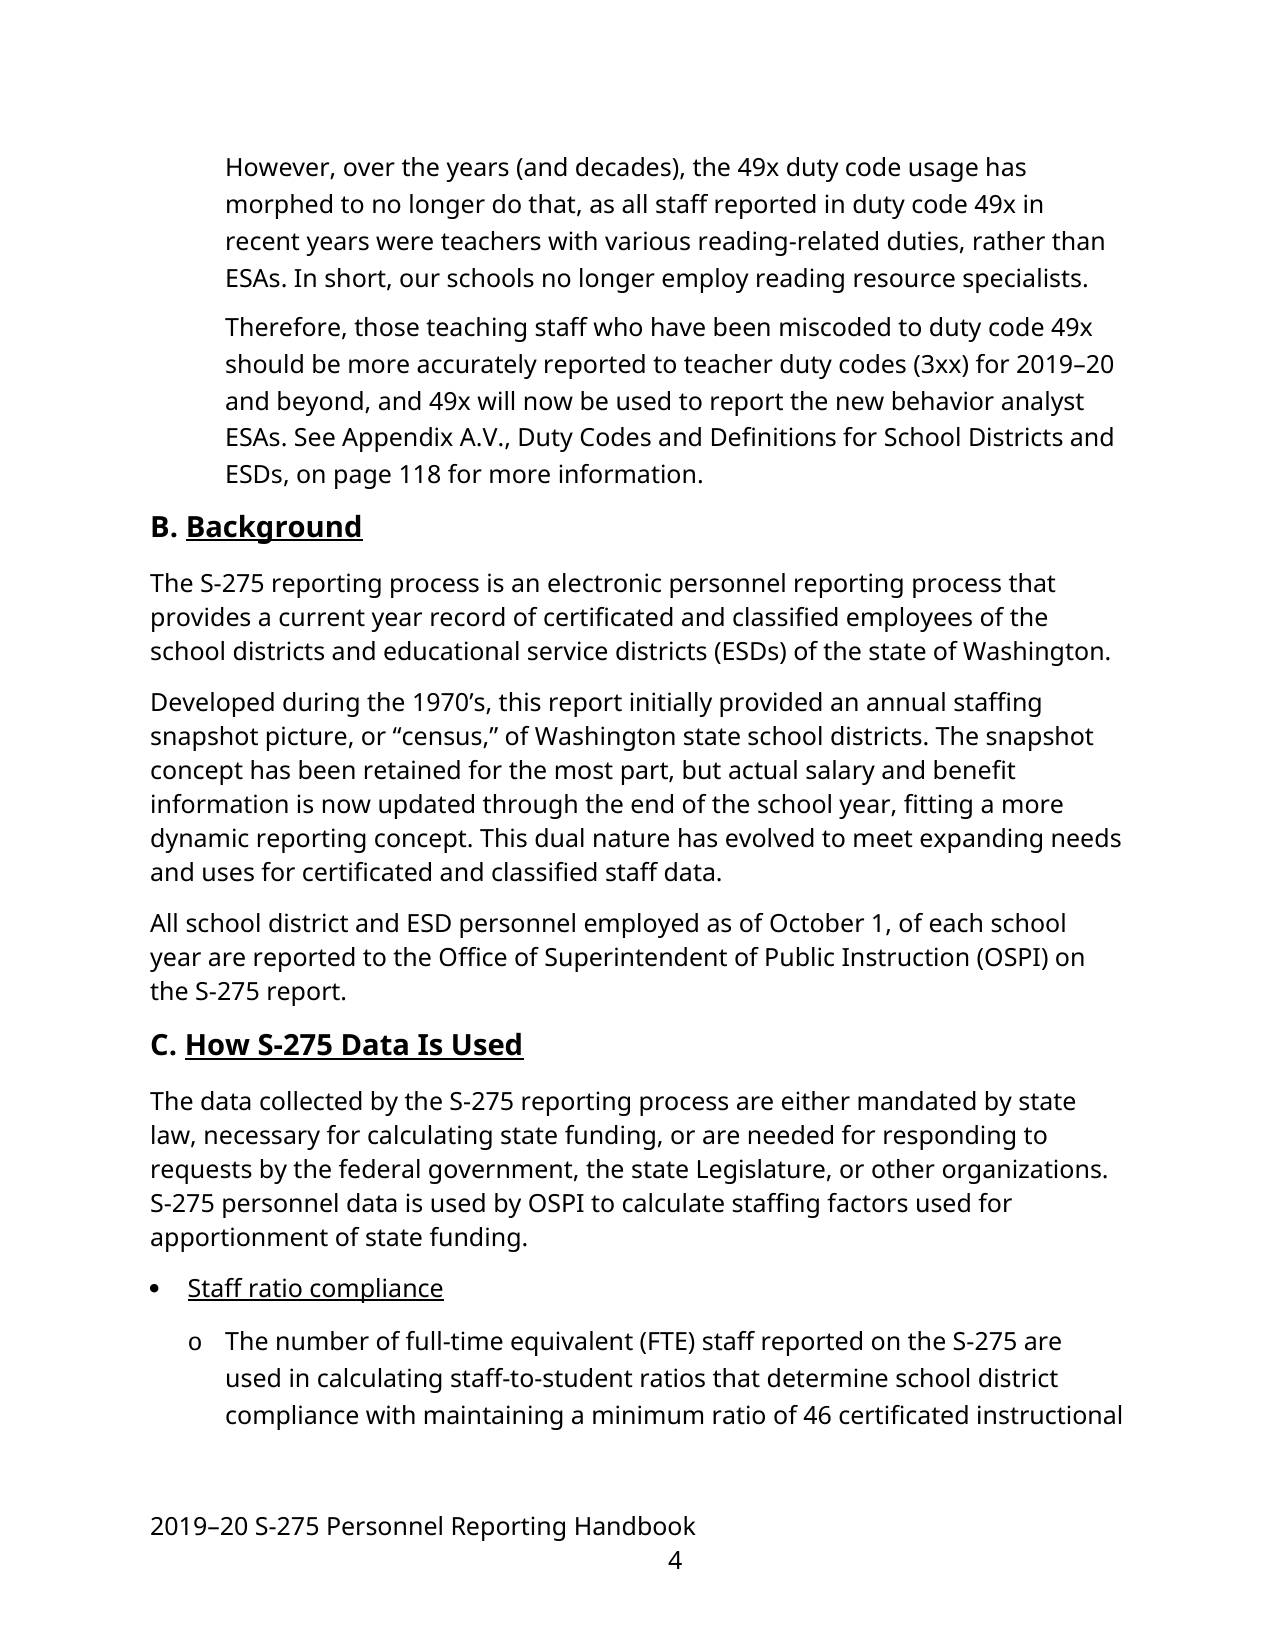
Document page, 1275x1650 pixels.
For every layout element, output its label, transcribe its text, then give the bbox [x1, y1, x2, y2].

list Therefore, those teaching staff who have been miscoded to duty code 49x should be more accurately reported to teacher duty codes (3xx) for 2019–20 and beyond, and 49x will now be used to report the new behavior analyst ESAs. See Appendix A.V., Duty Codes and Definitions for School Districts and ESDs, on page 118 for more information. [225, 309, 1125, 491]
list However, over the years (and decades), the 49x duty code usage has morphed to no longer do that, as all staff reported in duty code 49x in recent years were teachers with various reading-related duties, rather than ESAs. In short, our schools no longer employ reading resource specialists. [225, 150, 1125, 294]
subtitle B. Background [150, 506, 1125, 546]
text The data collected by the S-275 reporting process are either mandated by state law, necessary for calculating state funding, or are needed for responding to requests by the federal government, the state Legislature, or other organizations. S-275 personnel data is used by OSPI to calculate staffing factors used for apportionment of state funding. [150, 1084, 1125, 1254]
subtitle C. How S-275 Data Is Used [150, 1024, 1125, 1064]
text All school district and ESD personnel employed as of October 1, of each school year are reported to the Office of Superintendent of Public Instruction (OSPI) on the S-275 report. [150, 905, 1125, 1007]
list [187, 1324, 1125, 1432]
text Developed during the 1970’s, this report initially provided an annual staffing snapshot picture, or “census,” of Washington state school districts. The snapshot concept has been retained for the most part, but actual salary and benefit information is now updated through the end of the school year, fitting a more dynamic reporting concept. This dual nature has evolved to meet expanding needs and uses for certificated and classified staff data. [150, 684, 1125, 889]
list Staff ratio compliance [150, 1271, 1125, 1305]
text The S-275 reporting process is an electronic personnel reporting process that provides a current year record of certificated and classified employees of the school districts and educational service districts (ESDs) of the state of Washington. [150, 565, 1125, 668]
